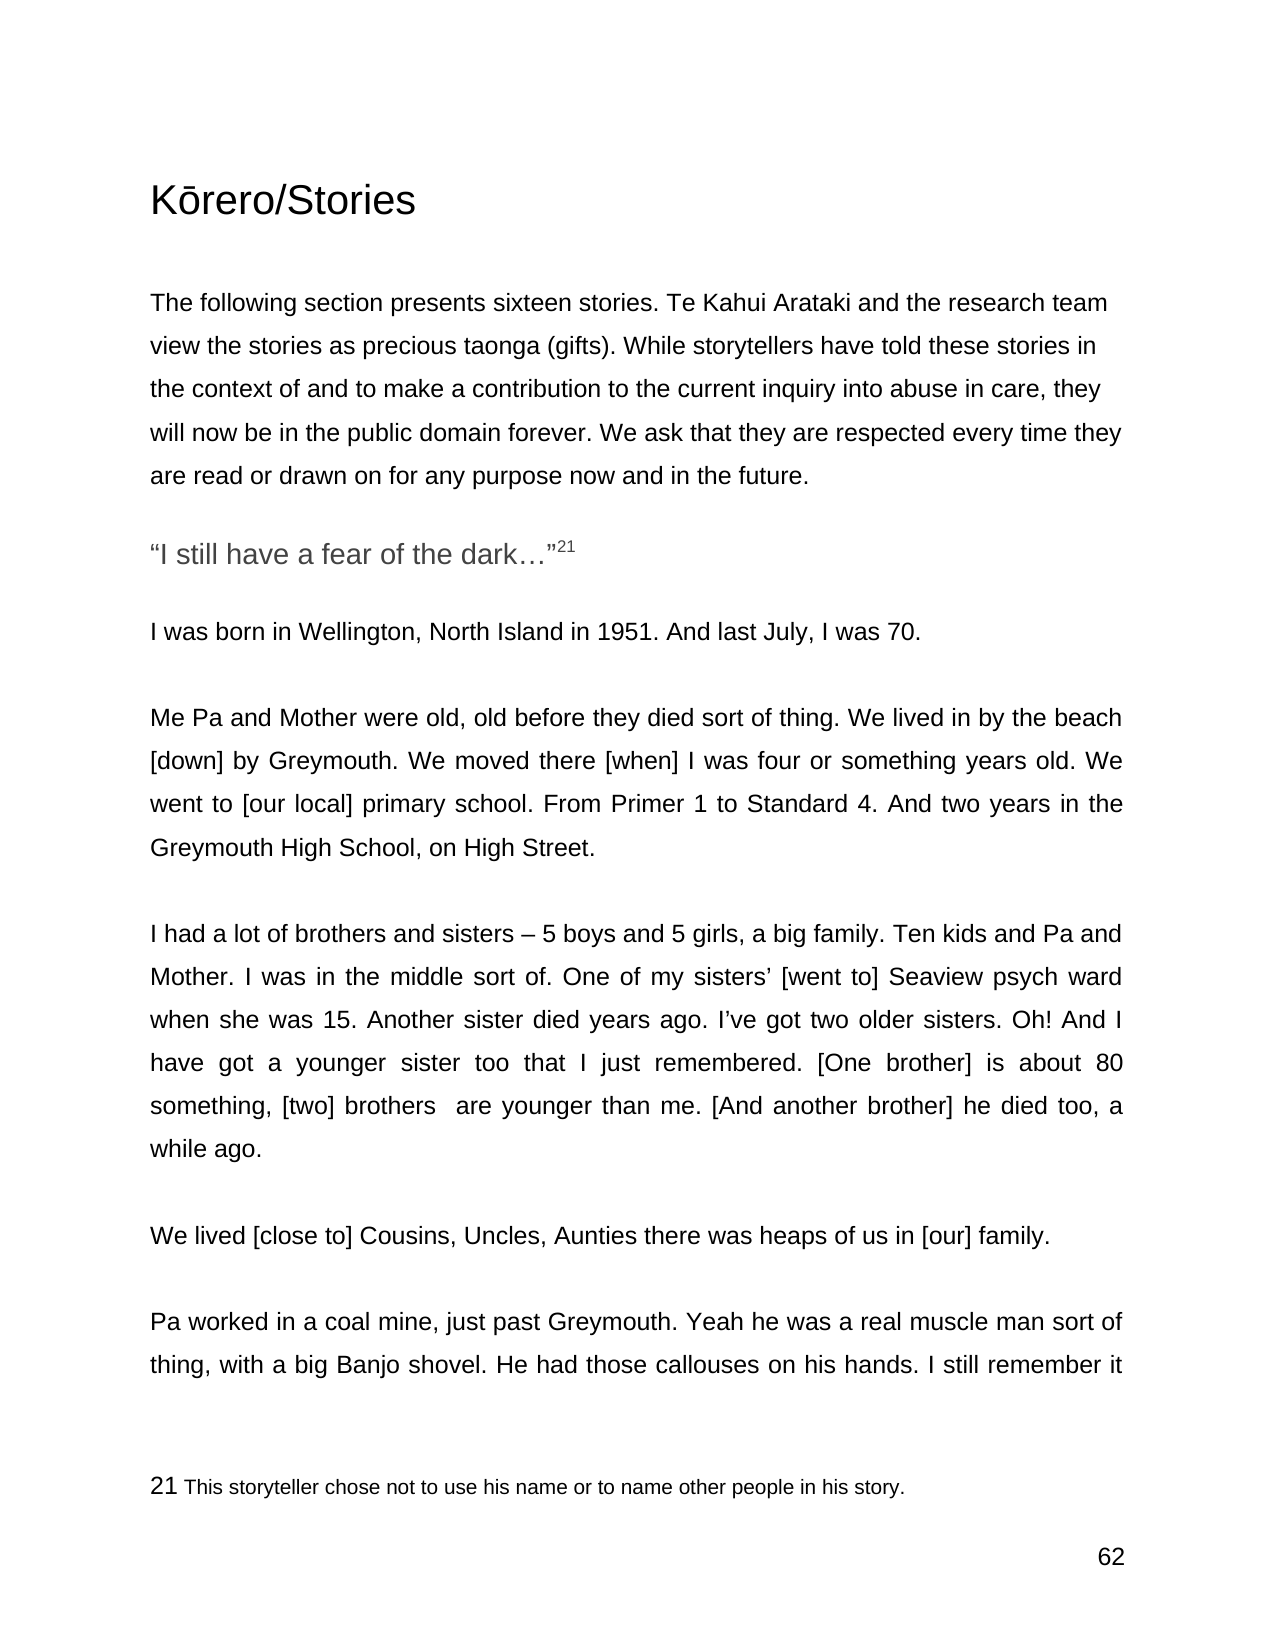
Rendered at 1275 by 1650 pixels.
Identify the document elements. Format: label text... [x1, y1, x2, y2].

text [150, 1307, 1125, 1379]
text I was born in Wellington, North Island in 1951. And last July, I was 70. [150, 617, 1125, 646]
text The following section presents sixteen stories. Te Kahui Arataki and the research team view the stories as precious taonga (gifts). While storytellers have told these stories in the context of and to make a contribution to the current inquiry into abuse in care, they will now be in the public domain forever. We ask that they are respected every time they are read or drawn on for any purpose now and in the future. [150, 288, 1125, 489]
text Me Pa and Mother were old, old before they died sort of thing. We lived in by the beach [down] by Greymouth. We moved there [when] I was four or something years old. We went to [our local] primary school. From Primer 1 to Standard 4. And two years in the Greymouth High School, on High Street. [150, 703, 1125, 861]
subtitle “I still have a fear of the dark…” [150, 537, 1125, 571]
text I had a lot of brothers and sisters – 5 boys and 5 girls, a big family. Ten kids and Pa and Mother. I was in the middle sort of. One of my sisters’ [went to] Seaview psych ward when she was 15. Another sister died years ago. I’ve got two older sisters. Oh! And I have got a younger sister too that I just remembered. [One brother] is about 80 something, [two] brothers are younger than me. [And another brother] he died too, a while ago. [150, 919, 1125, 1163]
subtitle Kōrero/Stories [150, 175, 1125, 223]
text We lived [close to] Cousins, Uncles, Aunties there was heaps of us in [our] family. [150, 1221, 1125, 1249]
